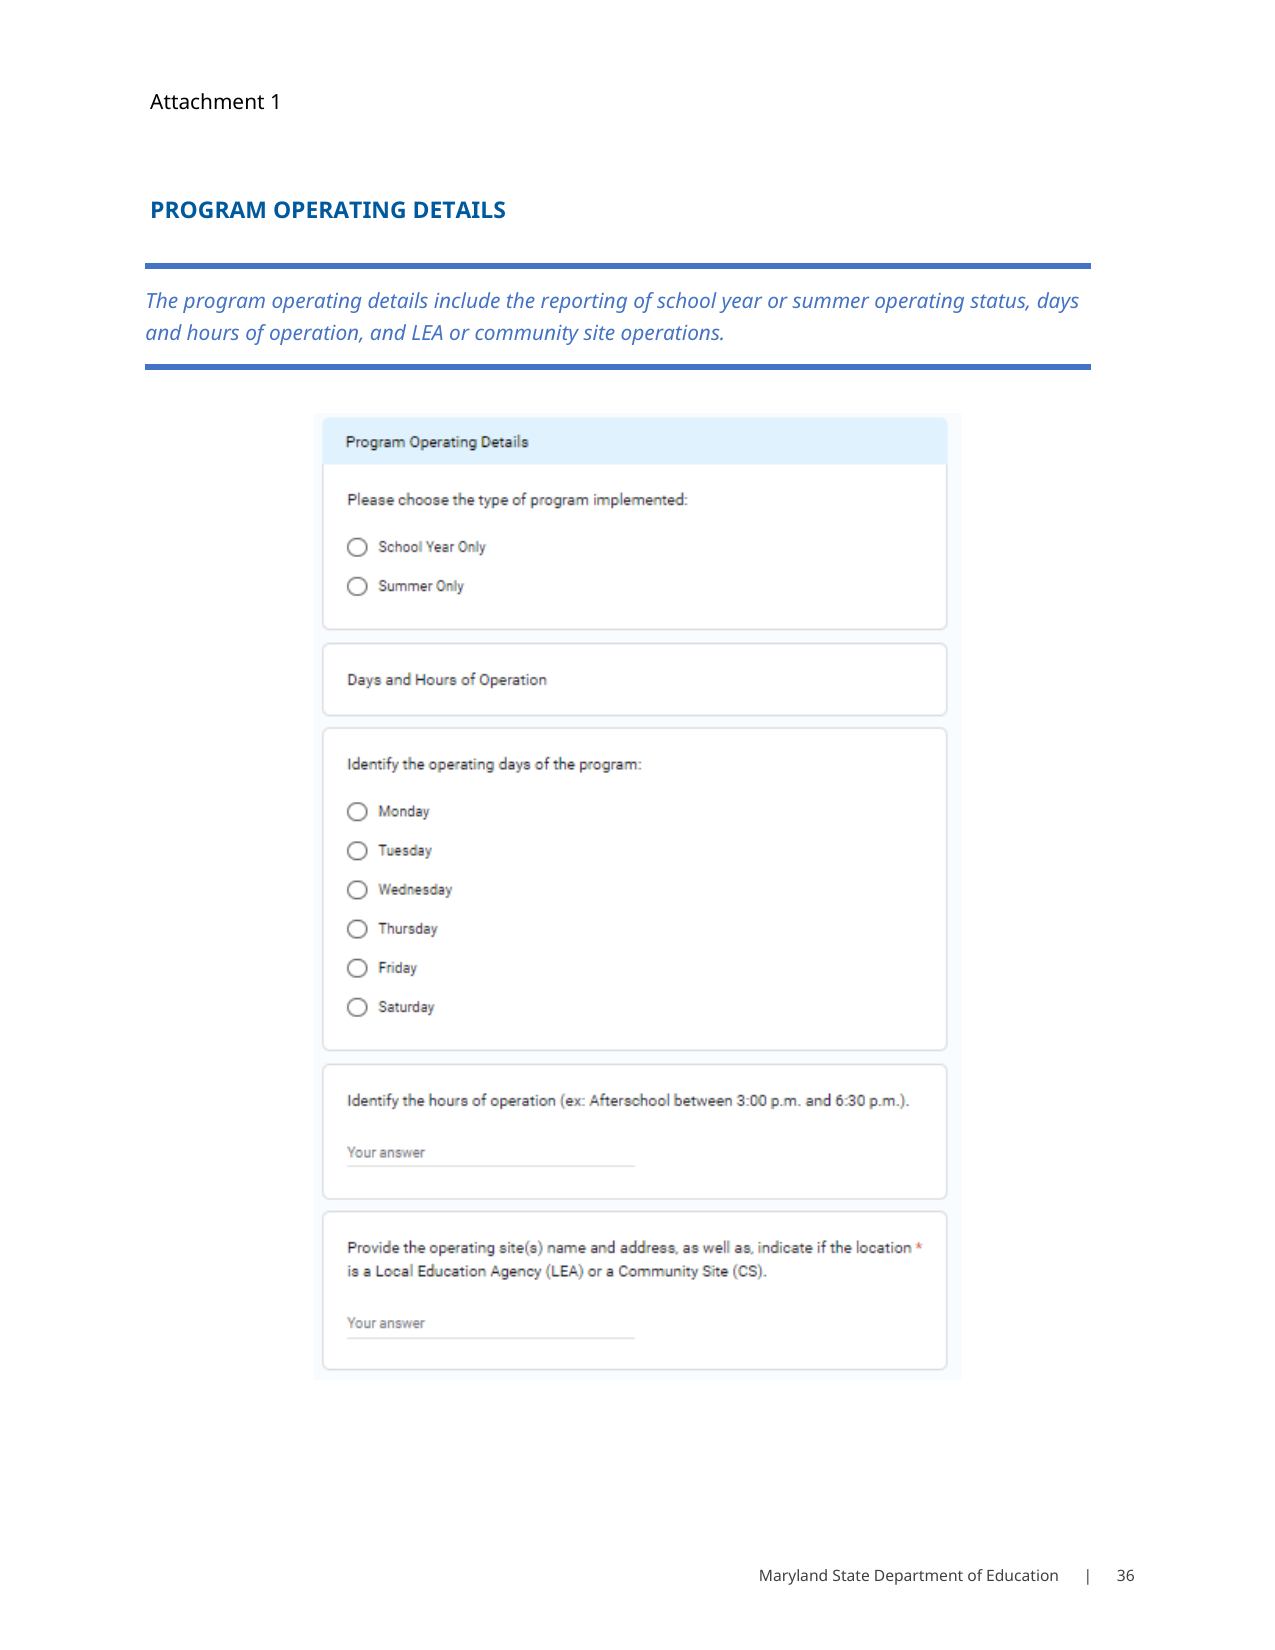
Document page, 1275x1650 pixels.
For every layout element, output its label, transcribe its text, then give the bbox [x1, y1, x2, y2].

picture [313, 413, 962, 1380]
subtitle Program operating Details [150, 194, 1125, 225]
